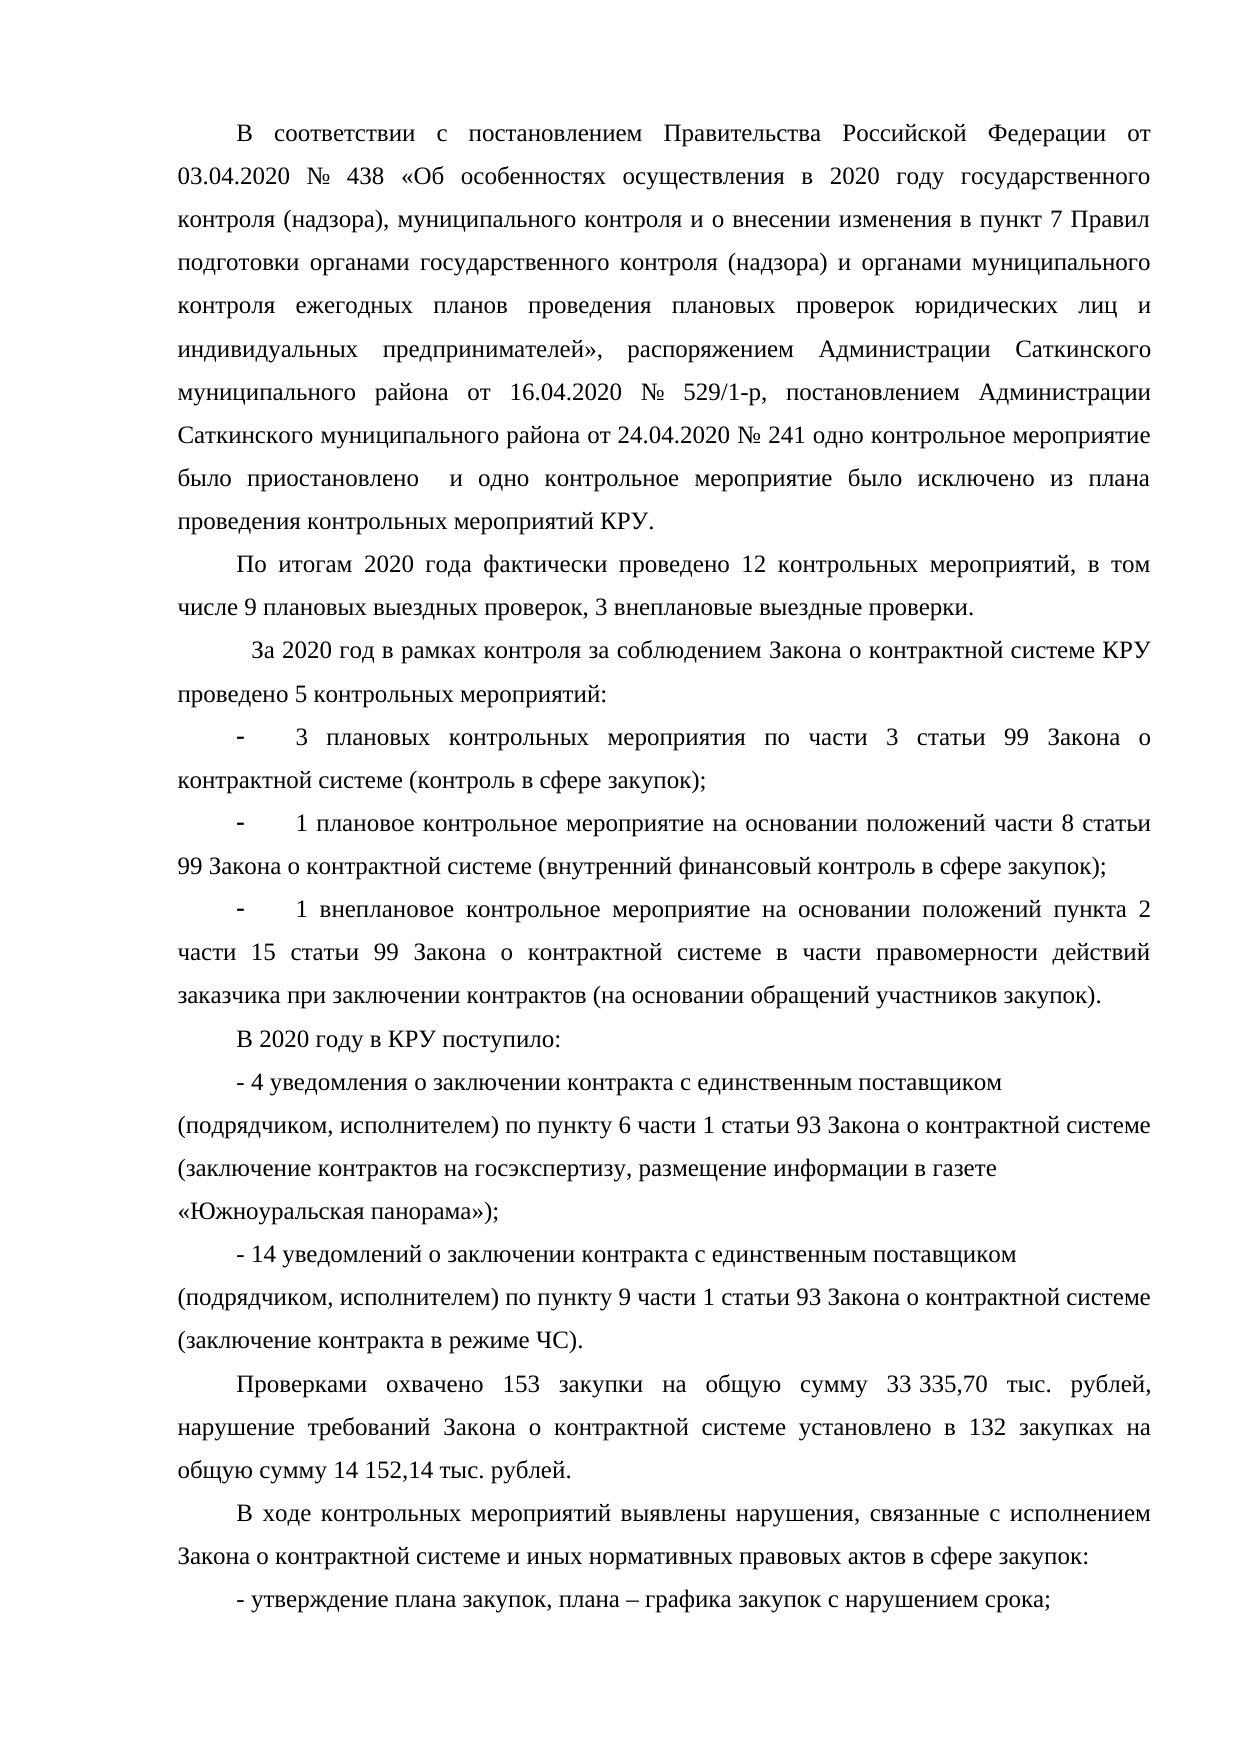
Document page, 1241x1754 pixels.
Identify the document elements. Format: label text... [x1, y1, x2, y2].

text В 2020 году в КРУ поступило: [177, 1024, 1152, 1052]
list 3 плановых контрольных мероприятия по части 3 статьи 99 Закона о контрактной системе (контроль в сфере закупок); [177, 722, 1152, 794]
text Проверками охвачено 153 закупки на общую сумму 33 335,70 тыс. рублей, нарушение требований Закона о контрактной системе установлено в 132 закупках на общую сумму 14 152,14 тыс. рублей. [177, 1369, 1152, 1484]
text - утверждение плана закупок, плана – графика закупок с нарушением срока; [177, 1584, 1152, 1613]
text За 2020 год в рамках контроля за соблюдением Закона о контрактной системе КРУ проведено 5 контрольных мероприятий: [177, 636, 1152, 707]
list 1 внеплановое контрольное мероприятие на основании положений пункта 2 части 15 статьи 99 Закона о контрактной системе в части правомерности действий заказчика при заключении контрактов (на основании обращений участников закупок). [177, 894, 1152, 1009]
text В соответствии с постановлением Правительства Российской Федерации от 03.04.2020 № 438 «Об особенностях осуществления в 2020 году государственного контроля (надзора), муниципального контроля и о внесении изменения в пункт 7 Правил подготовки органами государственного контроля (надзора) и органами муниципального контроля ежегодных планов проведения плановых проверок юридических лиц и индивидуальных предпринимателей», распоряжением Администрации Саткинского муниципального района от 16.04.2020 № 529/1-р, постановлением Администрации Саткинского муниципального района от 24.04.2020 № 241 одно контрольное мероприятие было приостановлено и одно контрольное мероприятие было исключено из плана проведения контрольных мероприятий КРУ. [177, 118, 1152, 535]
list 1 плановое контрольное мероприятие на основании положений части 8 статьи 99 Закона о контрактной системе (внутренний финансовый контроль в сфере закупок); [177, 808, 1152, 880]
text - 14 уведомлений о заключении контракта с единственным поставщиком (подрядчиком, исполнителем) по пункту 9 части 1 статьи 93 Закона о контрактной системе (заключение контракта в режиме ЧС). [177, 1239, 1152, 1354]
text - 4 уведомления о заключении контракта с единственным поставщиком (подрядчиком, исполнителем) по пункту 6 части 1 статьи 93 Закона о контрактной системе (заключение контрактов на госэкспертизу, размещение информации в газете «Южноуральская панорама»); [177, 1067, 1152, 1225]
text По итогам 2020 года фактически проведено 12 контрольных мероприятий, в том числе 9 плановых выездных проверок, 3 внеплановые выездные проверки. [177, 549, 1152, 621]
text В ходе контрольных мероприятий выявлены нарушения, связанные с исполнением Закона о контрактной системе и иных нормативных правовых актов в сфере закупок: [177, 1498, 1152, 1570]
